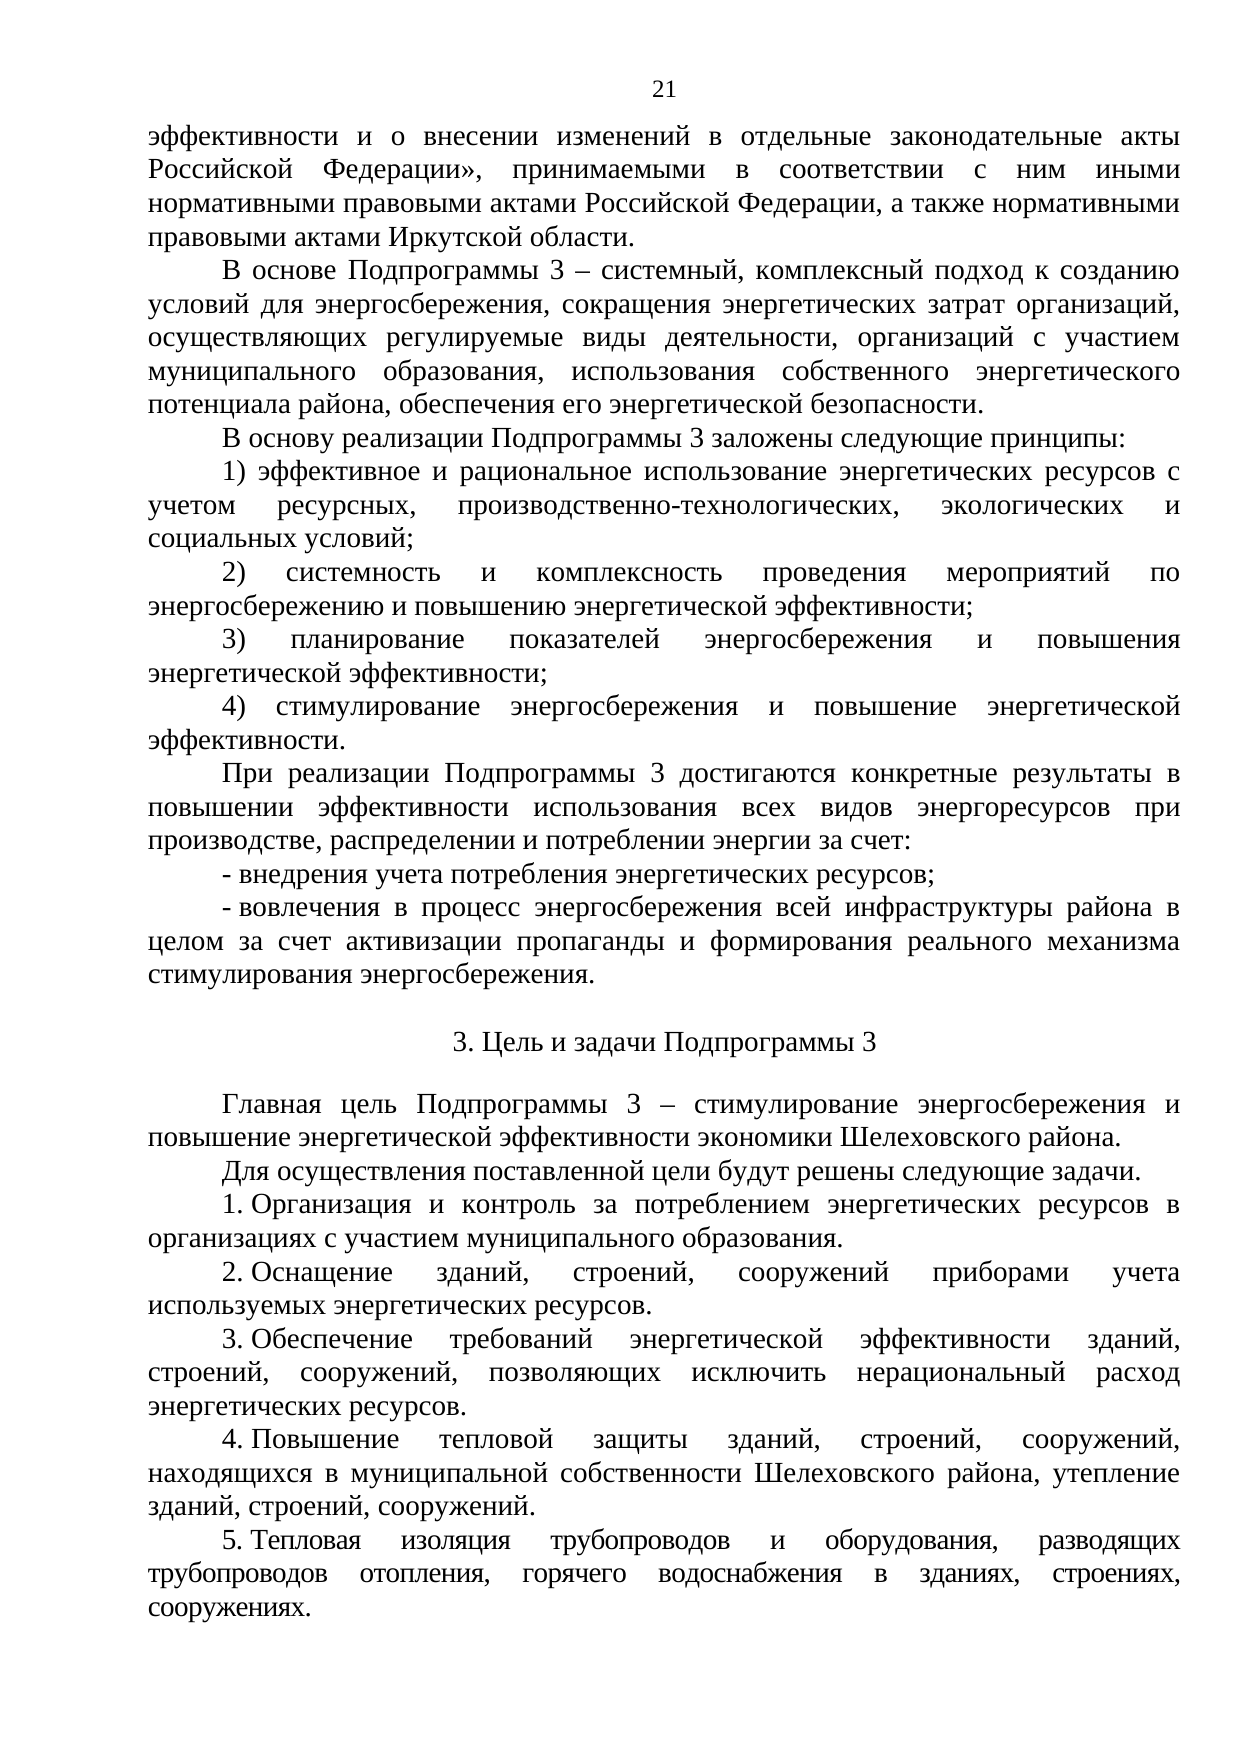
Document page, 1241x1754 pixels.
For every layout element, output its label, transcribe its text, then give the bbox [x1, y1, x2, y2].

text 5. Тепловая изоляция трубопроводов и оборудования, разводящих трубопроводов отопления, горячего водоснабжения в зданиях, строениях, сооружениях. [148, 1522, 1181, 1623]
text 3) планирование показателей энергосбережения и повышения энергетической эффективности; [148, 621, 1181, 688]
text 3. Цель и задачи Подпрограммы 3 [148, 1024, 1181, 1057]
text 2) системность и комплексность проведения мероприятий по энергосбережению и повышению энергетической эффективности; [148, 554, 1181, 621]
text В основе Подпрограммы 3 – системный, комплексный подход к созданию условий для энергосбережения, сокращения энергетических затрат организаций, осуществляющих регулируемые виды деятельности, организаций с участием муниципального образования, использования собственного энергетического потенциала района, обеспечения его энергетической безопасности. [148, 252, 1181, 420]
text 4. Повышение тепловой защиты зданий, строений, сооружений, находящихся в муниципальной собственности Шелеховского района, утепление зданий, строений, сооружений. [148, 1421, 1181, 1522]
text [148, 118, 1181, 252]
text 1) эффективное и рациональное использование энергетических ресурсов с учетом ресурсных, производственно-технологических, экологических и социальных условий; [148, 453, 1181, 554]
text В основу реализации Подпрограммы 3 заложены следующие принципы: [148, 420, 1181, 453]
text - вовлечения в процесс энергосбережения всей инфраструктуры района в целом за счет активизации пропаганды и формирования реального механизма стимулирования энергосбережения. [148, 889, 1181, 990]
text Главная цель Подпрограммы 3 – стимулирование энергосбережения и повышение энергетической эффективности экономики Шелеховского района. [148, 1086, 1181, 1153]
text 3. Обеспечение требований энергетической эффективности зданий, строений, сооружений, позволяющих исключить нерациональный расход энергетических ресурсов. [148, 1321, 1181, 1421]
text 1. Организация и контроль за потреблением энергетических ресурсов в организациях с участием муниципального образования. [148, 1187, 1181, 1254]
text 4) стимулирование энергосбережения и повышение энергетической эффективности. [148, 688, 1181, 755]
text 2. Оснащение зданий, строений, сооружений приборами учета используемых энергетических ресурсов. [148, 1254, 1181, 1321]
text При реализации Подпрограммы 3 достигаются конкретные результаты в повышении эффективности использования всех видов энергоресурсов при производстве, распределении и потреблении энергии за счет: [148, 755, 1181, 856]
text - внедрения учета потребления энергетических ресурсов; [148, 856, 1181, 889]
text Для осуществления поставленной цели будут решены следующие задачи. [148, 1153, 1181, 1187]
